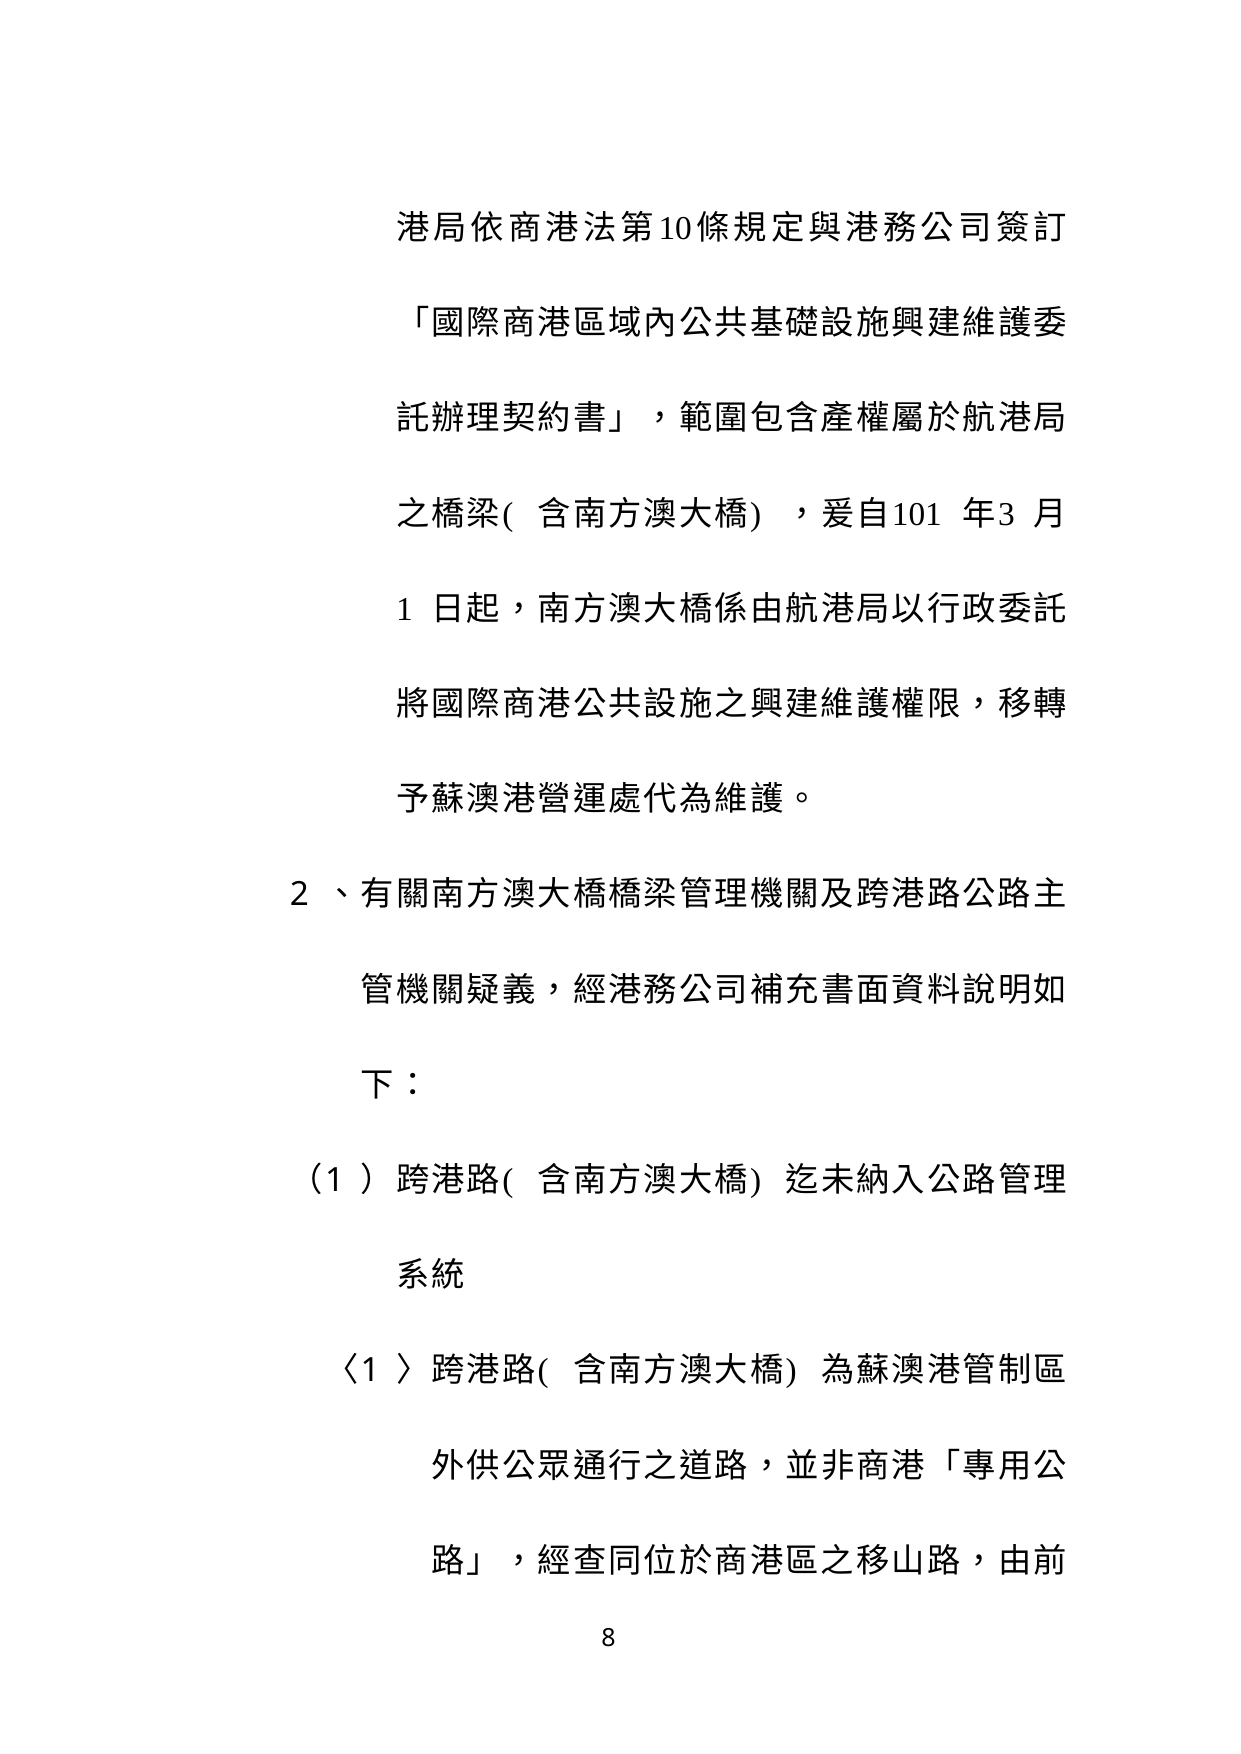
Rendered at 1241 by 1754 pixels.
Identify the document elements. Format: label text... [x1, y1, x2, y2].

subtitle 跨港路(含南方澳大橋)迄未納入公路管理系統 [272, 1129, 1069, 1320]
subtitle 有關南方澳大橋橋梁管理機關及跨港路公路主管機關疑義，經港務公司補充書面資料說明如下： [272, 844, 1069, 1129]
